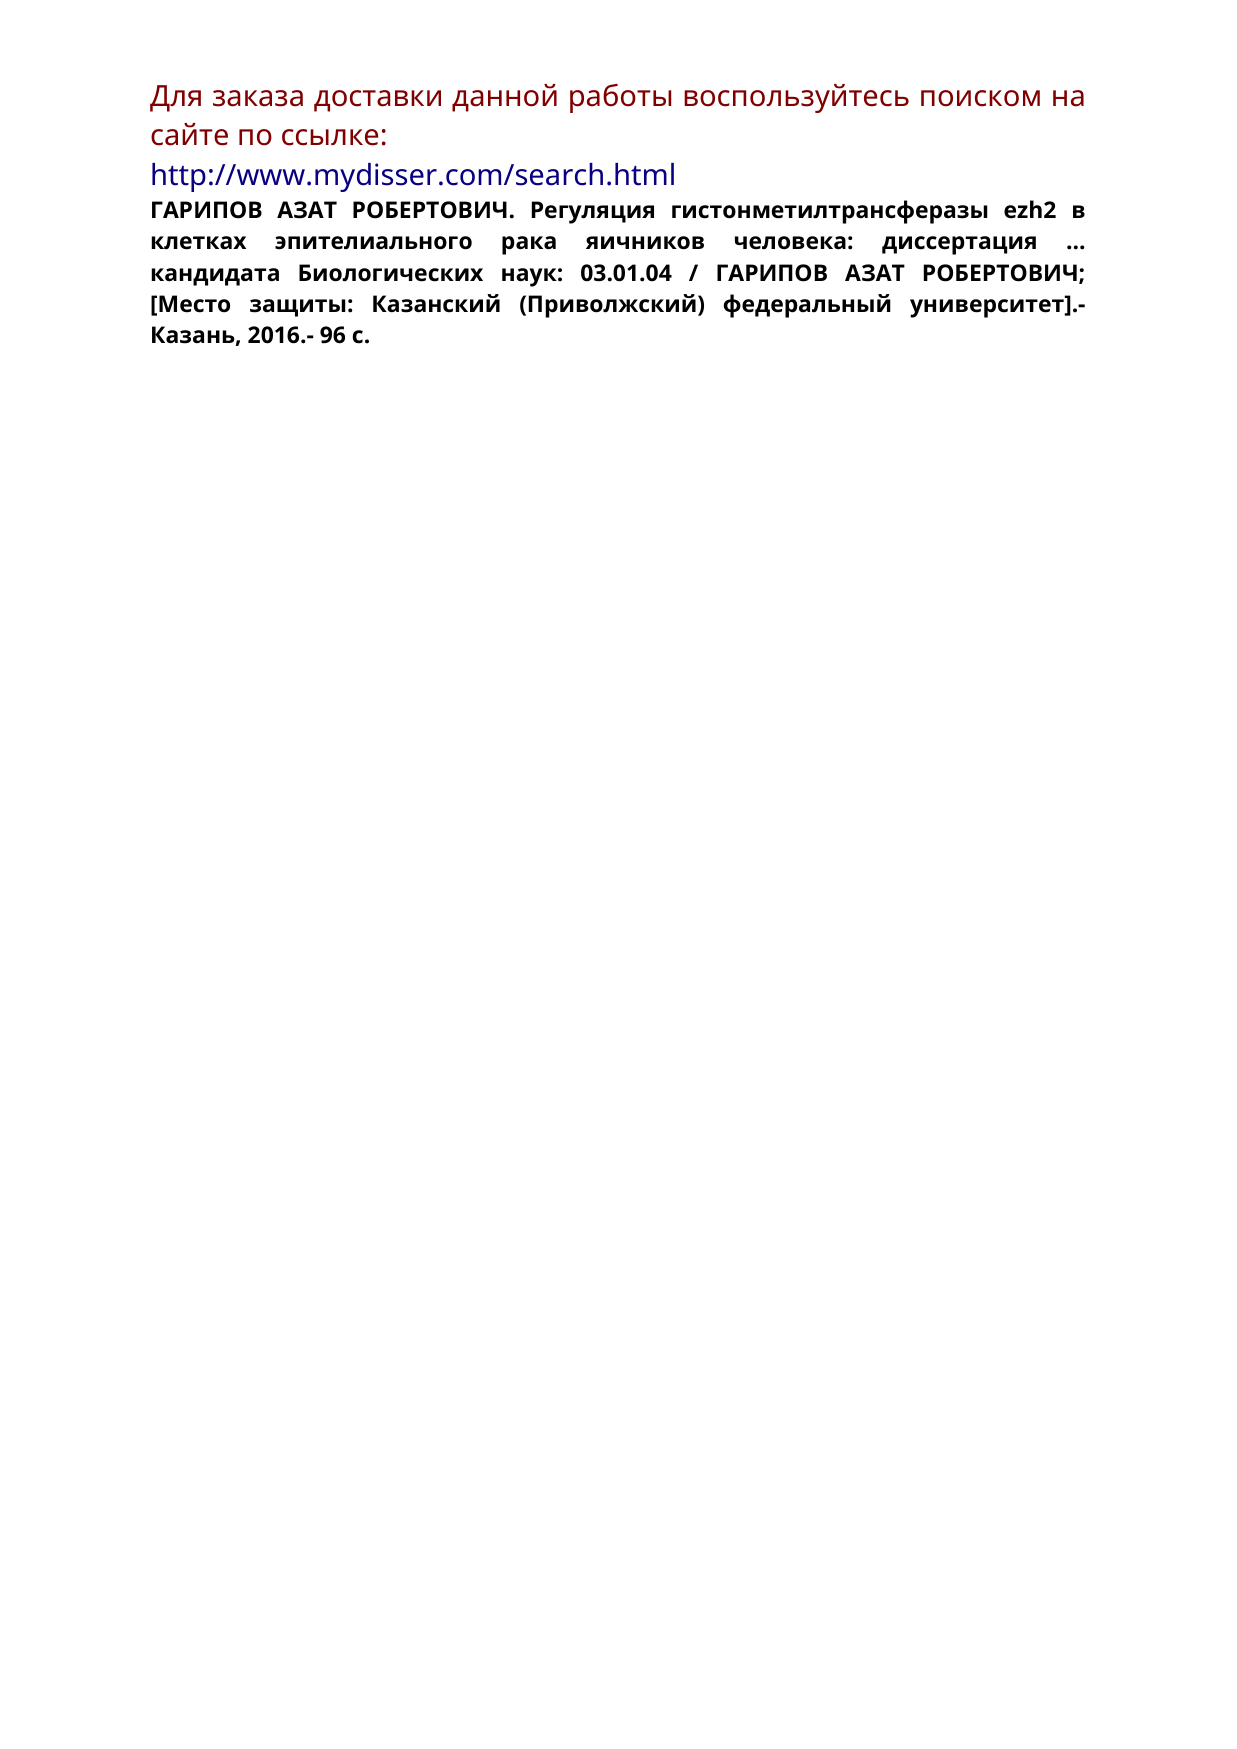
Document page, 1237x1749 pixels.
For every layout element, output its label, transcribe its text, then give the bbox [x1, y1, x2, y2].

text ГАРИПОВ АЗАТ РОБЕРТОВИЧ. Регуляция гистонметилтрансферазы ezh2 в клетках эпителиального рака яичников человека: диссертация ... кандидата Биологических наук: 03.01.04 / ГАРИПОВ АЗАТ РОБЕРТОВИЧ;[Место защиты: Казанский (Приволжский) федеральный университет].- Казань, 2016.- 96 с. [150, 194, 1086, 350]
